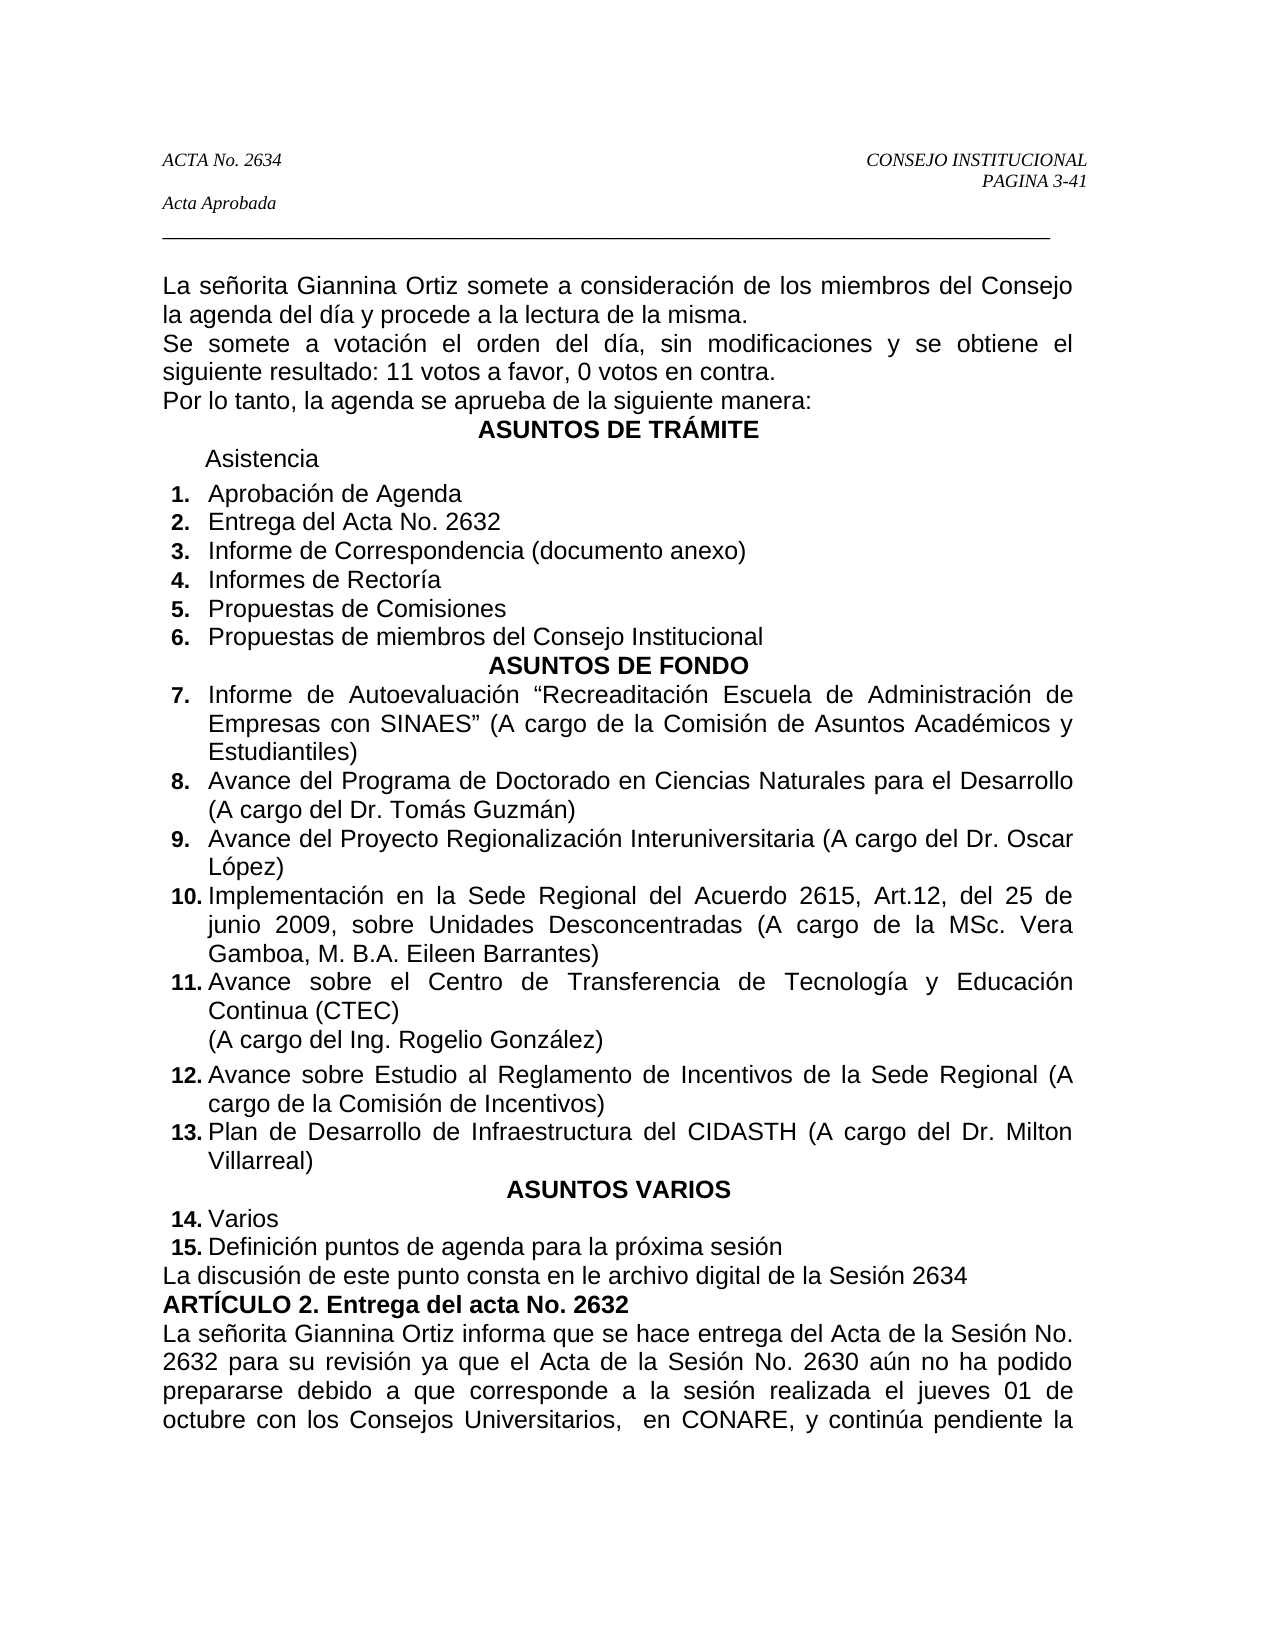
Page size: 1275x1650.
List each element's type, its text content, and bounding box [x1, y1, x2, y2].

list Avance del Programa de Doctorado en Ciencias Naturales para el Desarrollo (A cargo del Dr. Tomás Guzmán) [171, 766, 1075, 823]
list Propuestas de Comisiones [171, 593, 1075, 622]
list Implementación en la Sede Regional del Acuerdo 2615, Art.12, del 25 de junio 2009, sobre Unidades Desconcentradas (A cargo de la MSc. Vera Gamboa, M. B.A. Eileen Barrantes) [171, 881, 1075, 967]
list Plan de Desarrollo de Infraestructura del CIDASTH (A cargo del Dr. Milton Villarreal) [171, 1117, 1075, 1175]
text Asistencia [162, 443, 1075, 472]
list Avance sobre el Centro de Transferencia de Tecnología y Educación Continua (CTEC) [171, 967, 1075, 1025]
text Por lo tanto, la agenda se aprueba de la siguiente manera: [162, 386, 1075, 415]
list Entrega del Acta No. 2632 [171, 507, 1075, 536]
text Se somete a votación el orden del día, sin modificaciones y se obtiene el siguiente resultado: 11 votos a favor, 0 votos en contra. [162, 328, 1075, 386]
list Propuestas de miembros del Consejo Institucional [171, 622, 1075, 651]
list Avance sobre Estudio al Reglamento de Incentivos de la Sede Regional (A cargo de la Comisión de Incentivos) [171, 1060, 1075, 1117]
text ASUNTOS DE TRÁMITE [162, 415, 1075, 443]
list Informe de Correspondencia (documento anexo) [171, 536, 1075, 565]
list Avance del Proyecto Regionalización Interuniversitaria (A cargo del Dr. Oscar López) [171, 823, 1075, 881]
list Informes de Rectoría [171, 565, 1075, 593]
text ARTÍCULO 2. Entrega del acta No. 2632 [162, 1290, 1075, 1318]
text ASUNTOS VARIOS [162, 1175, 1075, 1203]
list Varios [171, 1203, 1075, 1232]
list Definición puntos de agenda para la próxima sesión [171, 1232, 1075, 1261]
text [162, 1318, 1075, 1433]
list Aprobación de Agenda [171, 478, 1075, 507]
text ASUNTOS DE FONDO [162, 651, 1075, 680]
list Informe de Autoevaluación “Recreaditación Escuela de Administración de Empresas con SINAES” (A cargo de la Comisión de Asuntos Académicos y Estudiantiles) [171, 680, 1075, 766]
text (A cargo del Ing. Rogelio González) [208, 1025, 1075, 1053]
text La señorita Giannina Ortiz somete a consideración de los miembros del Consejo la agenda del día y procede a la lectura de la misma. [162, 271, 1075, 328]
text La discusión de este punto consta en le archivo digital de la Sesión 2634 [162, 1261, 1075, 1290]
